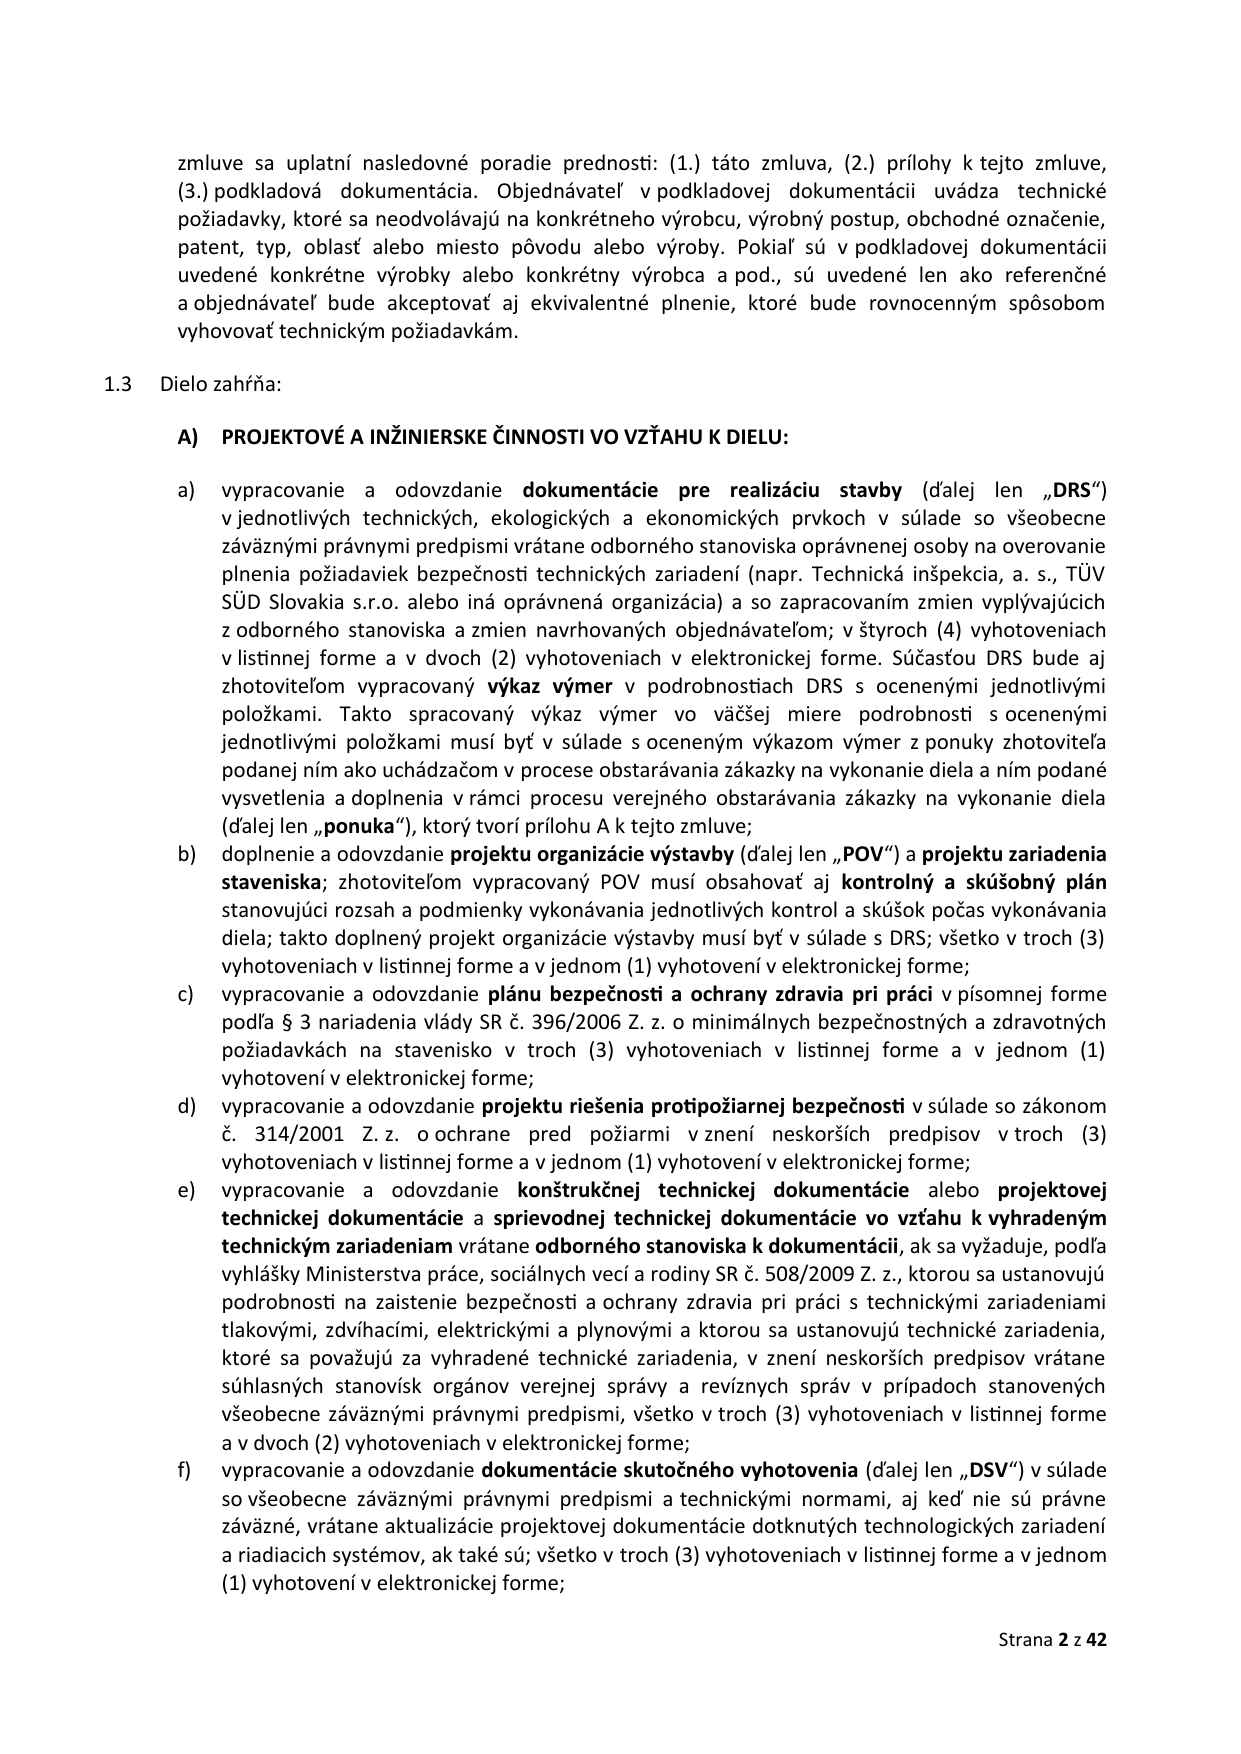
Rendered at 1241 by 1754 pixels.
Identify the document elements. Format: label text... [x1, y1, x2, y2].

list Dielo zahŕňa: [103, 369, 1107, 397]
list Projektové a inžinierske činnosti vo vzťahu k dielu: [177, 422, 1107, 450]
text vypracovanie a odovzdanie dokumentácie skutočného vyhotovenia (ďalej len „DSV“) v súlade so všeobecne záväznými právnymi predpismi a technickými normami, aj keď nie sú právne záväzné, vrátane aktualizácie projektovej dokumentácie dotknutých technologických zariadení a riadiacich systémov, ak také sú; všetko v troch (3) vyhotoveniach v listinnej forme a v jednom (1) vyhotovení v elektronickej forme; [177, 1456, 1107, 1596]
text vypracovanie a odovzdanie konštrukčnej technickej dokumentácie alebo projektovej technickej dokumentácie a sprievodnej technickej dokumentácie vo vzťahu k vyhradeným technickým zariadeniam vrátane odborného stanoviska k dokumentácii, ak sa vyžaduje, podľa vyhlášky Ministerstva práce, sociálnych vecí a rodiny SR č. 508/2009 Z. z., ktorou sa ustanovujú podrobnosti na zaistenie bezpečnosti a ochrany zdravia pri práci s technickými zariadeniami tlakovými, zdvíhacími, elektrickými a plynovými a ktorou sa ustanovujú technické zariadenia, ktoré sa považujú za vyhradené technické zariadenia, v znení neskorších predpisov vrátane súhlasných stanovísk orgánov verejnej správy a revíznych správ v prípadoch stanovených všeobecne záväznými právnymi predpismi, všetko v troch (3) vyhotoveniach v listinnej forme a v dvoch (2) vyhotoveniach v elektronickej forme; [177, 1175, 1107, 1456]
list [177, 148, 1107, 344]
text doplnenie a odovzdanie projektu organizácie výstavby (ďalej len „POV“) a projektu zariadenia staveniska; zhotoviteľom vypracovaný POV musí obsahovať aj kontrolný a skúšobný plán stanovujúci rozsah a podmienky vykonávania jednotlivých kontrol a skúšok počas vykonávania diela; takto doplnený projekt organizácie výstavby musí byť v súlade s DRS; všetko v troch (3) vyhotoveniach v listinnej forme a v jednom (1) vyhotovení v elektronickej forme; [177, 839, 1107, 979]
list vypracovanie a odovzdanie dokumentácie pre realizáciu stavby (ďalej len „DRS“) v jednotlivých technických, ekologických a ekonomických prvkoch v súlade so všeobecne záväznými právnymi predpismi vrátane odborného stanoviska oprávnenej osoby na overovanie plnenia požiadaviek bezpečnosti technických zariadení (napr. Technická inšpekcia, a. s., TÜV SÜD Slovakia s.r.o. alebo iná oprávnená organizácia) a so zapracovaním zmien vyplývajúcich z odborného stanoviska a zmien navrhovaných objednávateľom; v štyroch (4) vyhotoveniach v listinnej forme a v dvoch (2) vyhotoveniach v elektronickej forme. Súčasťou DRS bude aj zhotoviteľom vypracovaný výkaz výmer v podrobnostiach DRS s ocenenými jednotlivými položkami. Takto spracovaný výkaz výmer vo väčšej miere podrobnosti s ocenenými jednotlivými položkami musí byť v súlade s oceneným výkazom výmer z ponuky zhotoviteľa podanej ním ako uchádzačom v procese obstarávania zákazky na vykonanie diela a ním podané vysvetlenia a doplnenia v rámci procesu verejného obstarávania zákazky na vykonanie diela (ďalej len „ponuka“), ktorý tvorí prílohu A k tejto zmluve; [177, 475, 1107, 839]
text vypracovanie a odovzdanie projektu riešenia protipožiarnej bezpečnosti v súlade so zákonom č. 314/2001 Z. z. o ochrane pred požiarmi v znení neskorších predpisov v troch (3) vyhotoveniach v listinnej forme a v jednom (1) vyhotovení v elektronickej forme; [177, 1091, 1107, 1175]
text vypracovanie a odovzdanie plánu bezpečnosti a ochrany zdravia pri práci v písomnej forme podľa § 3 nariadenia vlády SR č. 396/2006 Z. z. o minimálnych bezpečnostných a zdravotných požiadavkách na stavenisko v troch (3) vyhotoveniach v listinnej forme a v jednom (1) vyhotovení v elektronickej forme; [177, 979, 1107, 1091]
